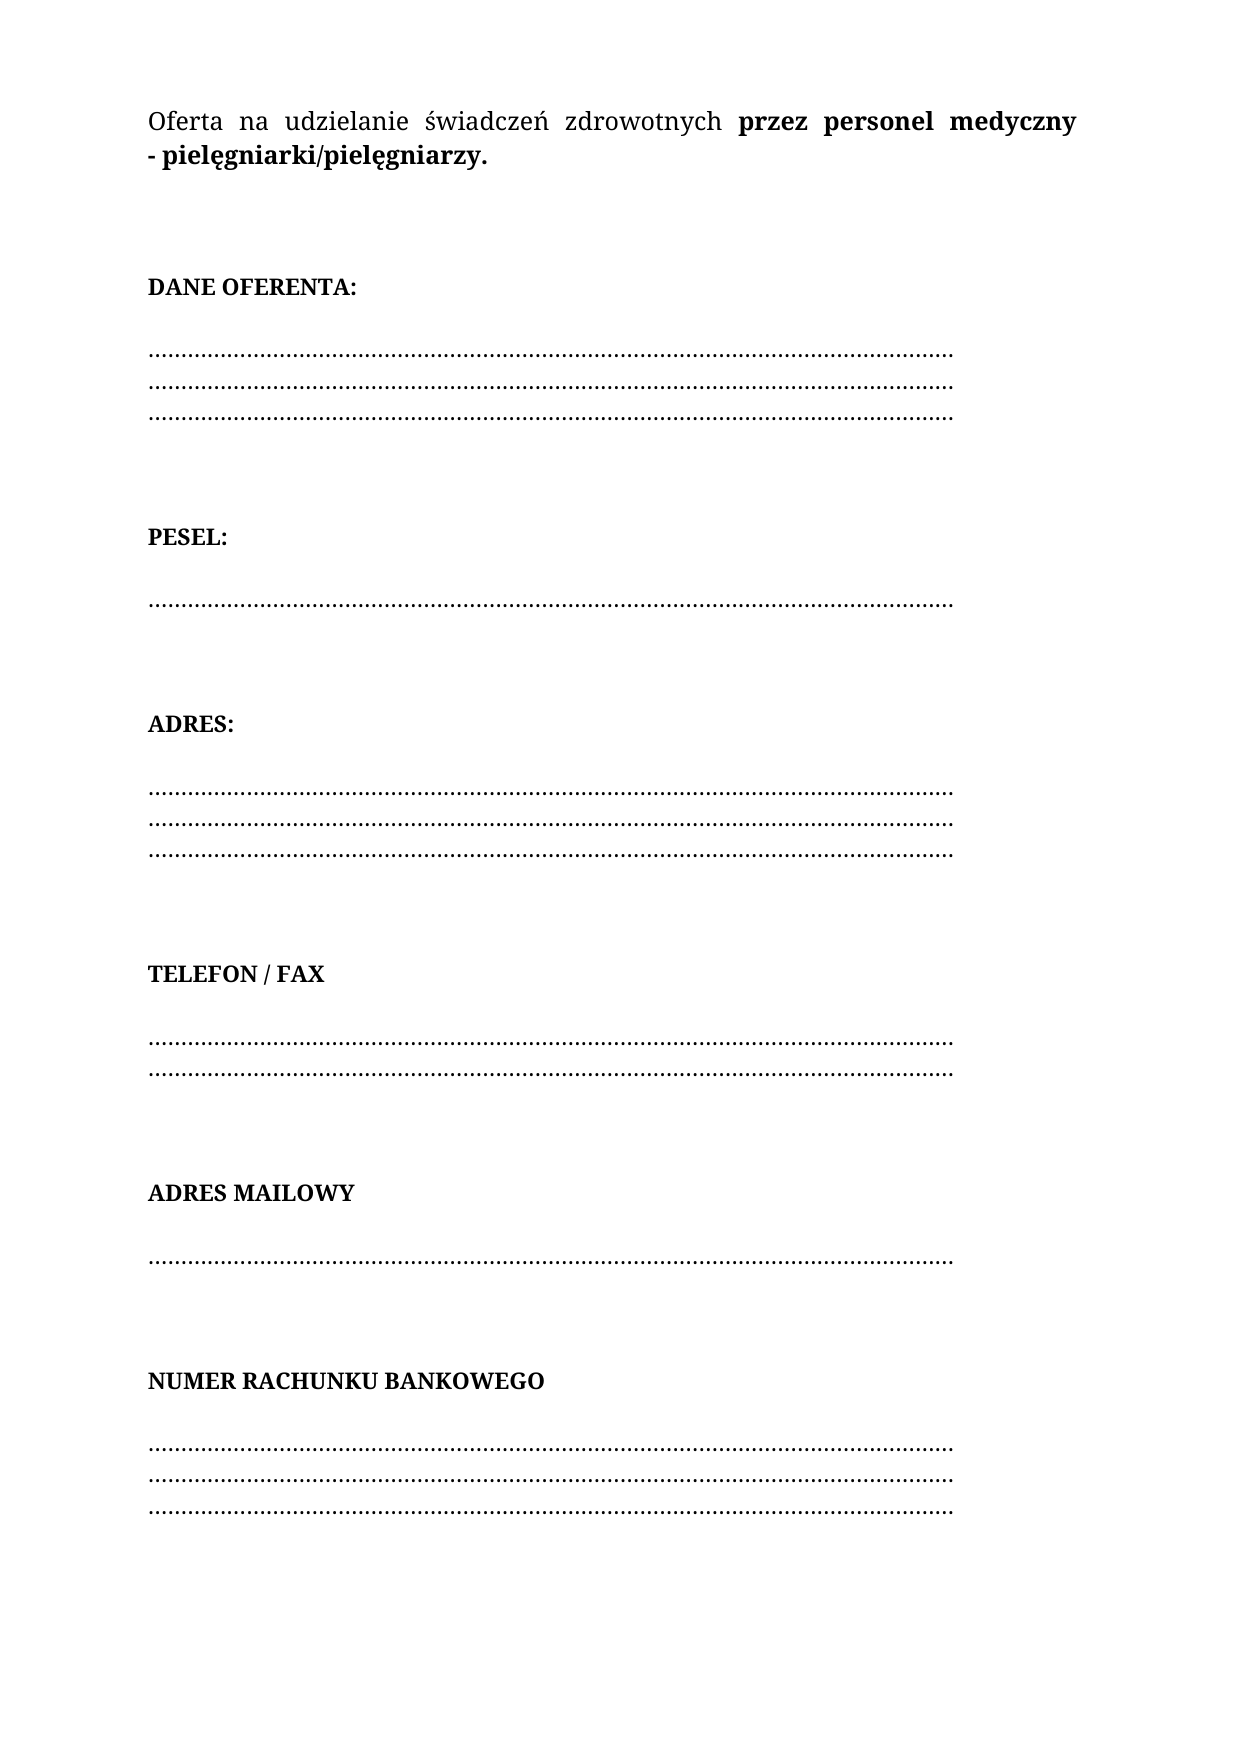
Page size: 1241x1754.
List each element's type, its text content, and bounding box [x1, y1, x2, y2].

text …………………………………………………………………………………………………………… [148, 333, 1092, 365]
text …………………………………………………………………………………………………………… [148, 1021, 1092, 1052]
text …………………………………………………………………………………………………………… [148, 1458, 1092, 1490]
text …………………………………………………………………………………………………………… [148, 1427, 1092, 1458]
text Oferta na udzielanie świadczeń zdrowotnych przez personel medyczny - pielęgniarki/pielęgniarzy. [148, 103, 1092, 172]
text …………………………………………………………………………………………………………… [148, 1240, 1092, 1271]
text ADRES MAILOWY [148, 1177, 1092, 1208]
text PESEL: [148, 521, 1092, 552]
text DANE OFERENTA: [148, 271, 1092, 302]
text TELEFON / FAX [148, 958, 1092, 990]
text …………………………………………………………………………………………………………… [148, 365, 1092, 396]
text …………………………………………………………………………………………………………… [148, 771, 1092, 802]
text NUMER RACHUNKU BANKOWEGO [148, 1365, 1092, 1396]
text …………………………………………………………………………………………………………… [148, 396, 1092, 427]
text …………………………………………………………………………………………………………… [148, 1052, 1092, 1083]
text …………………………………………………………………………………………………………… [148, 802, 1092, 833]
text …………………………………………………………………………………………………………… [148, 1490, 1092, 1521]
text …………………………………………………………………………………………………………… [148, 583, 1092, 615]
text …………………………………………………………………………………………………………… [148, 833, 1092, 865]
text ADRES: [148, 708, 1092, 740]
